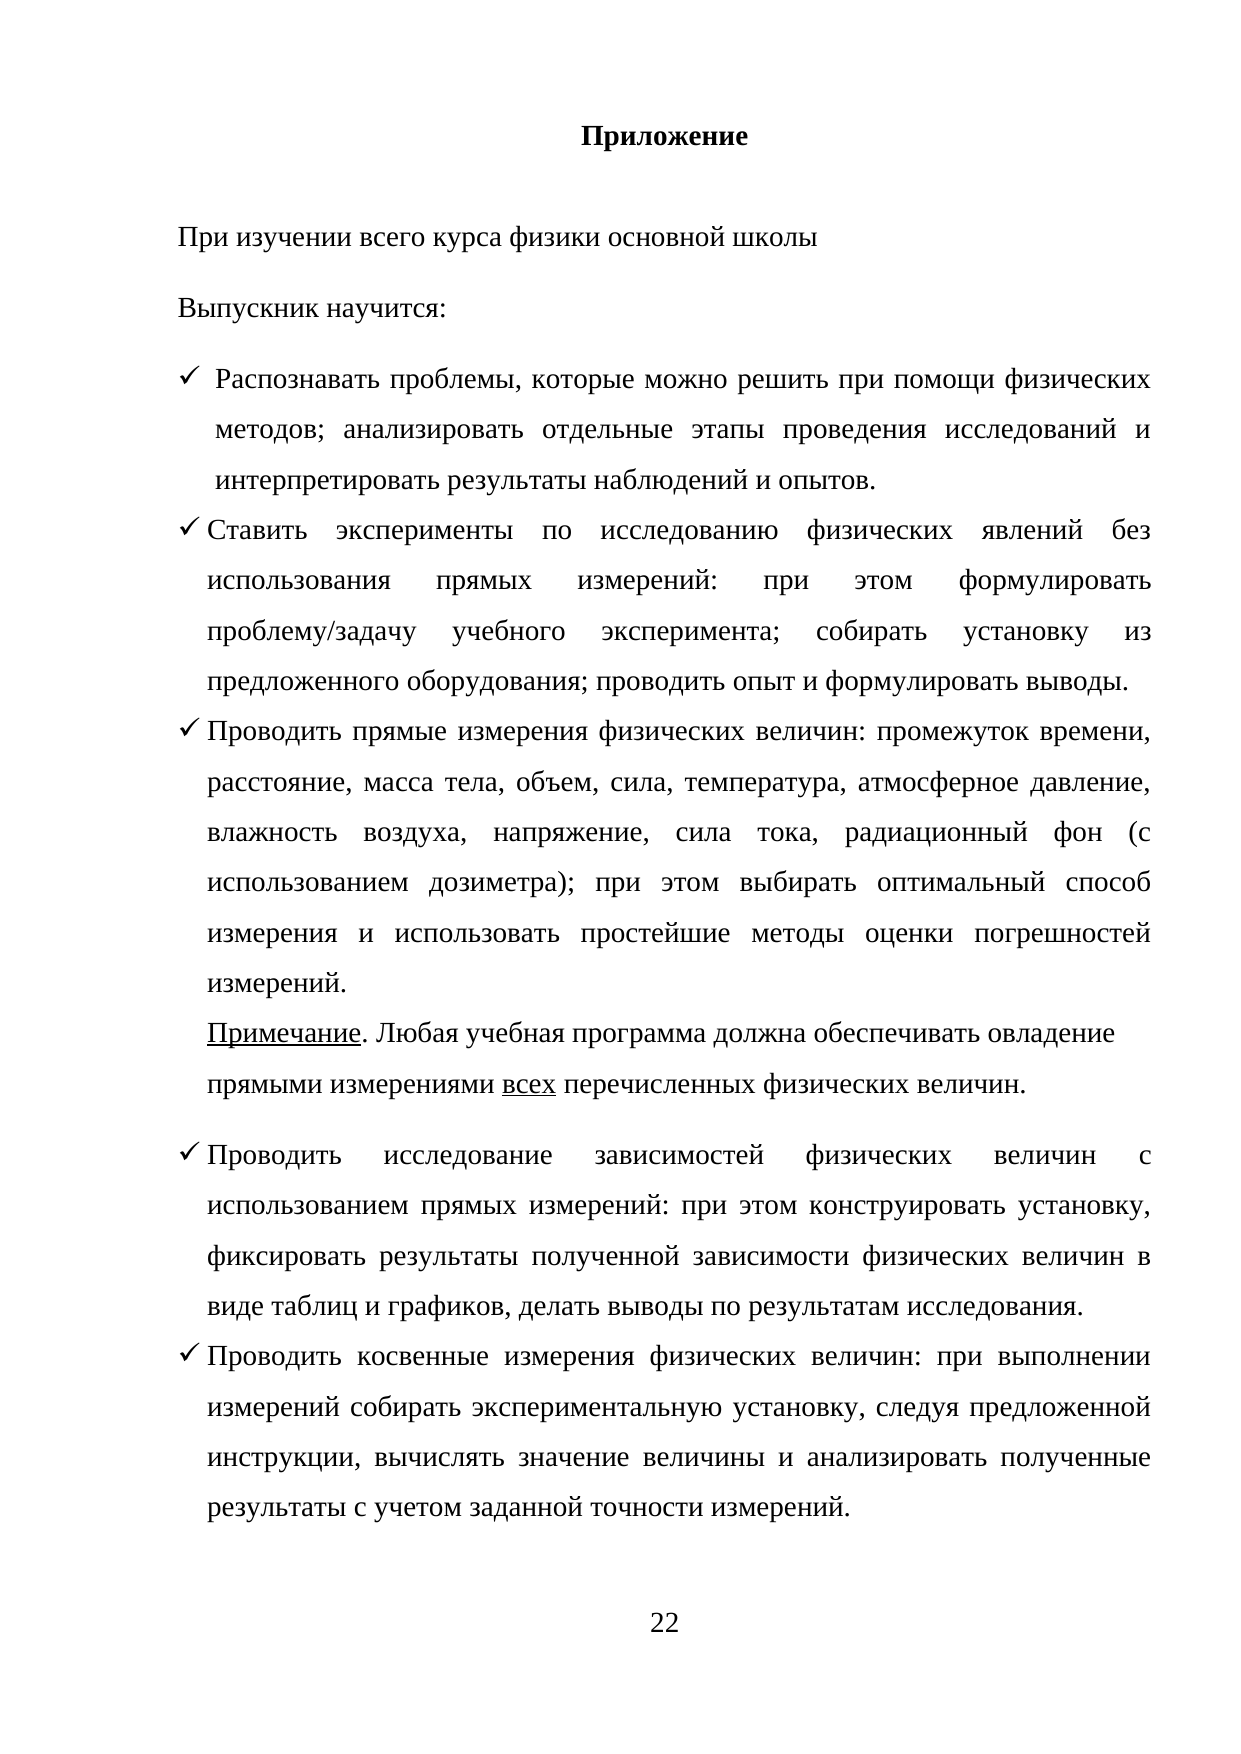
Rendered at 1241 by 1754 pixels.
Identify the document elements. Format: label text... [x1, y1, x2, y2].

text Приложение [177, 118, 1152, 152]
text Выпускник научится: [177, 290, 1152, 323]
list Проводить прямые измерения физических величин: промежуток времени, расстояние, масса тела, объем, сила, температура, атмосферное давление, влажность воздуха, напряжение, сила тока, радиационный фон (с использованием дозиметра); при этом выбирать оптимальный способ измерения и использовать простейшие методы оценки погрешностей измерений. [177, 713, 1152, 999]
list Проводить исследование зависимостей физических величин с использованием прямых измерений: при этом конструировать установку, фиксировать результаты полученной зависимости физических величин в виде таблиц и графиков, делать выводы по результатам исследования. [177, 1137, 1152, 1321]
text 22 [177, 1605, 1152, 1639]
list Ставить эксперименты по исследованию физических явлений без использования прямых измерений: при этом формулировать проблему/задачу учебного эксперимента; собирать установку из предложенного оборудования; проводить опыт и формулировать выводы. [177, 512, 1152, 697]
text При изучении всего курса физики основной школы [177, 219, 1152, 252]
text Примечание. Любая учебная программа должна обеспечивать овладение прямыми измерениями всех перечисленных физических величин. [207, 1015, 1152, 1099]
list Распознавать проблемы, которые можно решить при помощи физических методов; анализировать отдельные этапы проведения исследований и интерпретировать результаты наблюдений и опытов. [177, 361, 1152, 495]
list Проводить косвенные измерения физических величин: при выполнении измерений собирать экспериментальную установку, следуя предложенной инструкции, вычислять значение величины и анализировать полученные результаты с учетом заданной точности измерений. [177, 1338, 1152, 1523]
